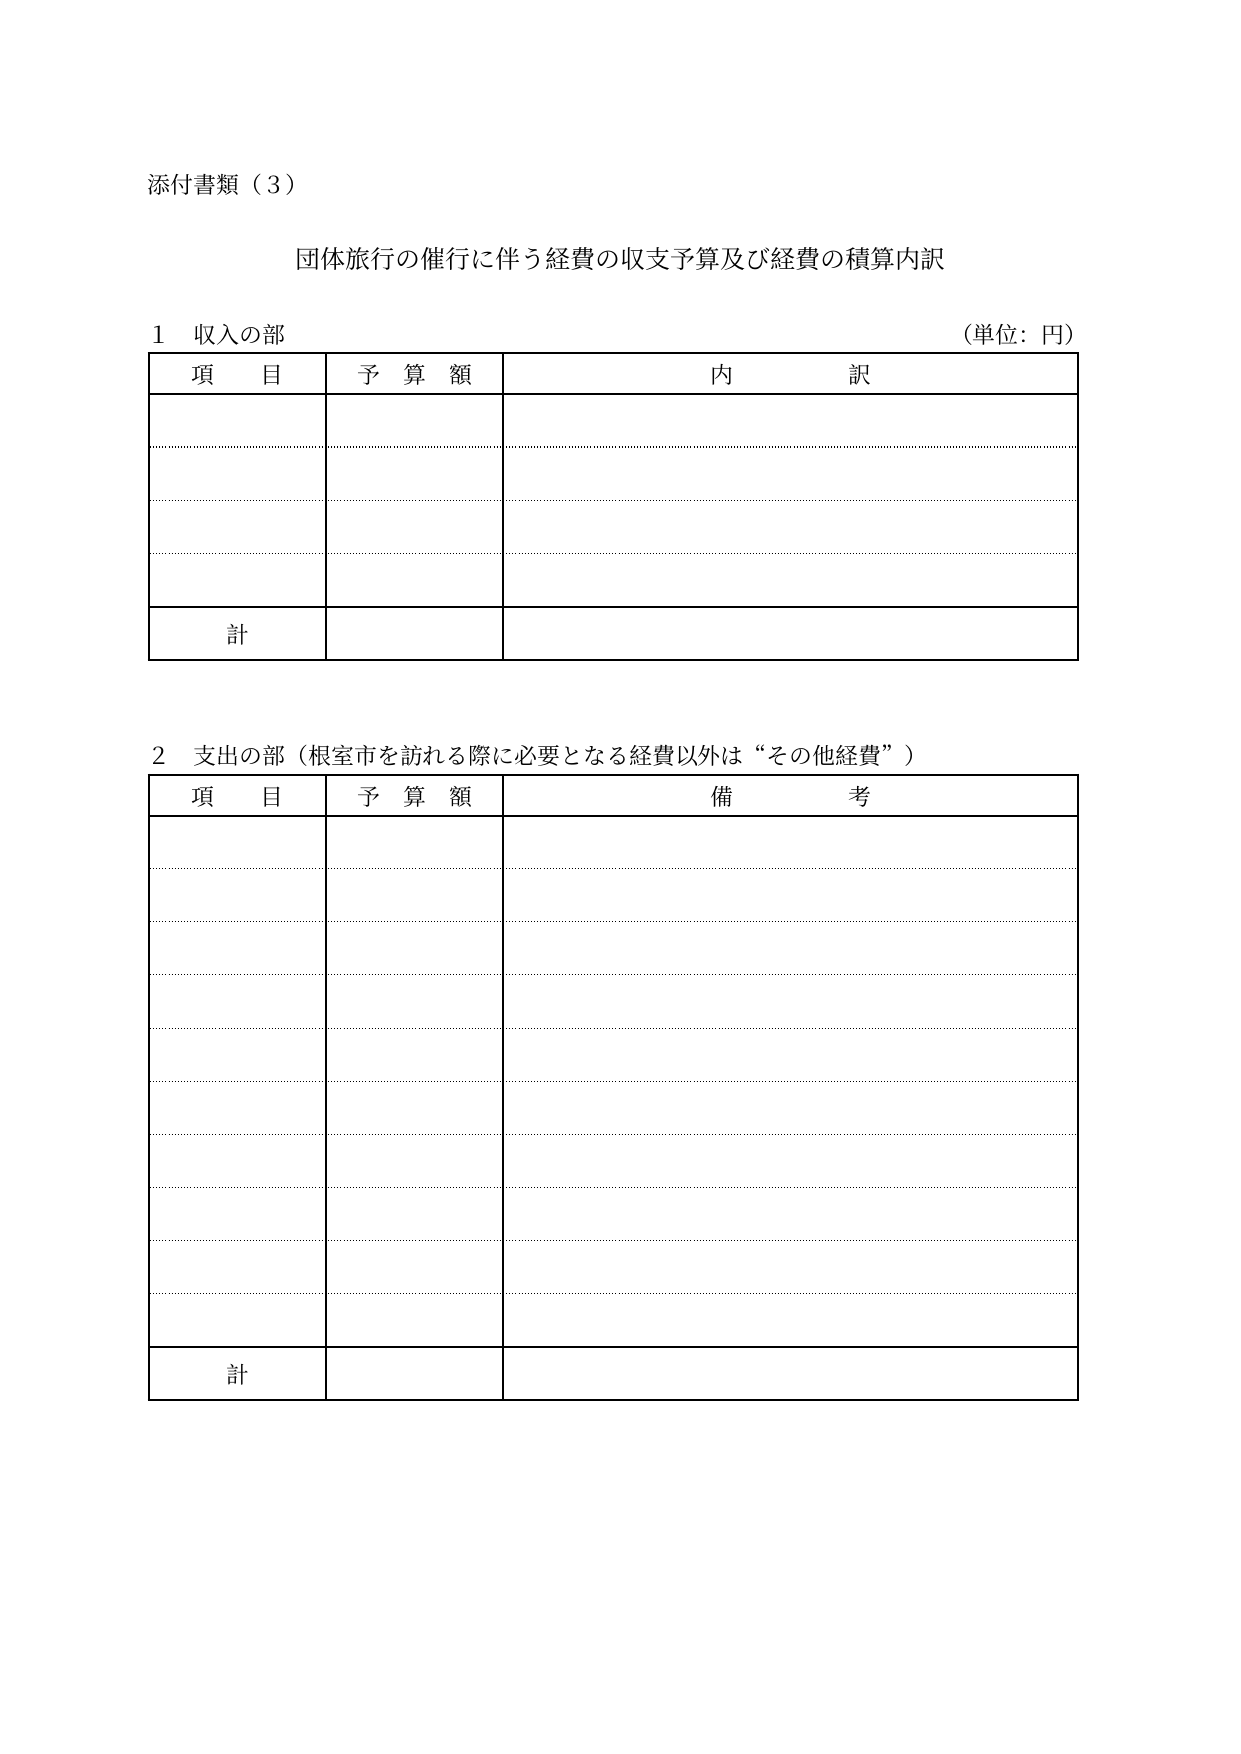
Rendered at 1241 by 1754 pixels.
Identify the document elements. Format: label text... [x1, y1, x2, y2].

table_cell [150, 1134, 325, 1187]
table_header 項 目 [150, 354, 325, 393]
table_cell 計 [150, 1348, 325, 1399]
table_cell [327, 395, 502, 446]
table_cell [150, 1081, 325, 1134]
table_header 項 目 [150, 776, 325, 815]
table_cell [150, 553, 325, 606]
text 団体旅行の催行に伴う経費の収支予算及び経費の積算内訳 [148, 239, 1092, 277]
table_cell [327, 1348, 502, 1399]
table_cell [150, 1187, 325, 1240]
table_cell [504, 395, 1077, 446]
table_cell [327, 921, 502, 974]
table_cell [504, 446, 1077, 499]
text １ 収入の部 （単位：円） [148, 314, 1092, 352]
table_cell [327, 1134, 502, 1187]
table_cell [150, 817, 325, 868]
table_cell [327, 1240, 502, 1293]
table_cell [504, 921, 1077, 974]
table_cell [504, 1240, 1077, 1293]
table_cell [504, 1134, 1077, 1187]
table_cell [504, 500, 1077, 553]
table_cell [504, 1081, 1077, 1134]
table_cell [504, 1028, 1077, 1081]
table_cell [504, 1348, 1077, 1399]
table_cell [504, 974, 1077, 1027]
table_header 予 算 額 [327, 354, 502, 393]
table_cell [150, 1293, 325, 1346]
table_cell [327, 446, 502, 499]
table_cell [327, 1293, 502, 1346]
table_header 内 訳 [504, 354, 1077, 393]
table_cell 計 [150, 608, 325, 659]
text 添付書類（３） [148, 164, 1092, 202]
table_cell [150, 395, 325, 446]
table_cell [504, 1187, 1077, 1240]
table_cell [327, 500, 502, 553]
table_cell [150, 974, 325, 1027]
table_cell [150, 1028, 325, 1081]
table_cell [504, 553, 1077, 606]
table_header 予 算 額 [327, 776, 502, 815]
table_cell [327, 1187, 502, 1240]
table_cell [327, 1081, 502, 1134]
text ２ 支出の部（根室市を訪れる際に必要となる経費以外は“その他経費”） [148, 736, 1092, 773]
table_cell [327, 553, 502, 606]
table_cell [327, 974, 502, 1027]
table_cell [150, 921, 325, 974]
table_cell [327, 608, 502, 659]
table_cell [327, 817, 502, 868]
table_cell [150, 1240, 325, 1293]
table_cell [504, 608, 1077, 659]
table_header 備 考 [504, 776, 1077, 815]
table_cell [150, 868, 325, 921]
table_cell [150, 500, 325, 553]
table_cell [504, 817, 1077, 868]
table_cell [504, 1293, 1077, 1346]
table_cell [327, 868, 502, 921]
table_cell [327, 1028, 502, 1081]
table_cell [150, 446, 325, 499]
table_cell [504, 868, 1077, 921]
